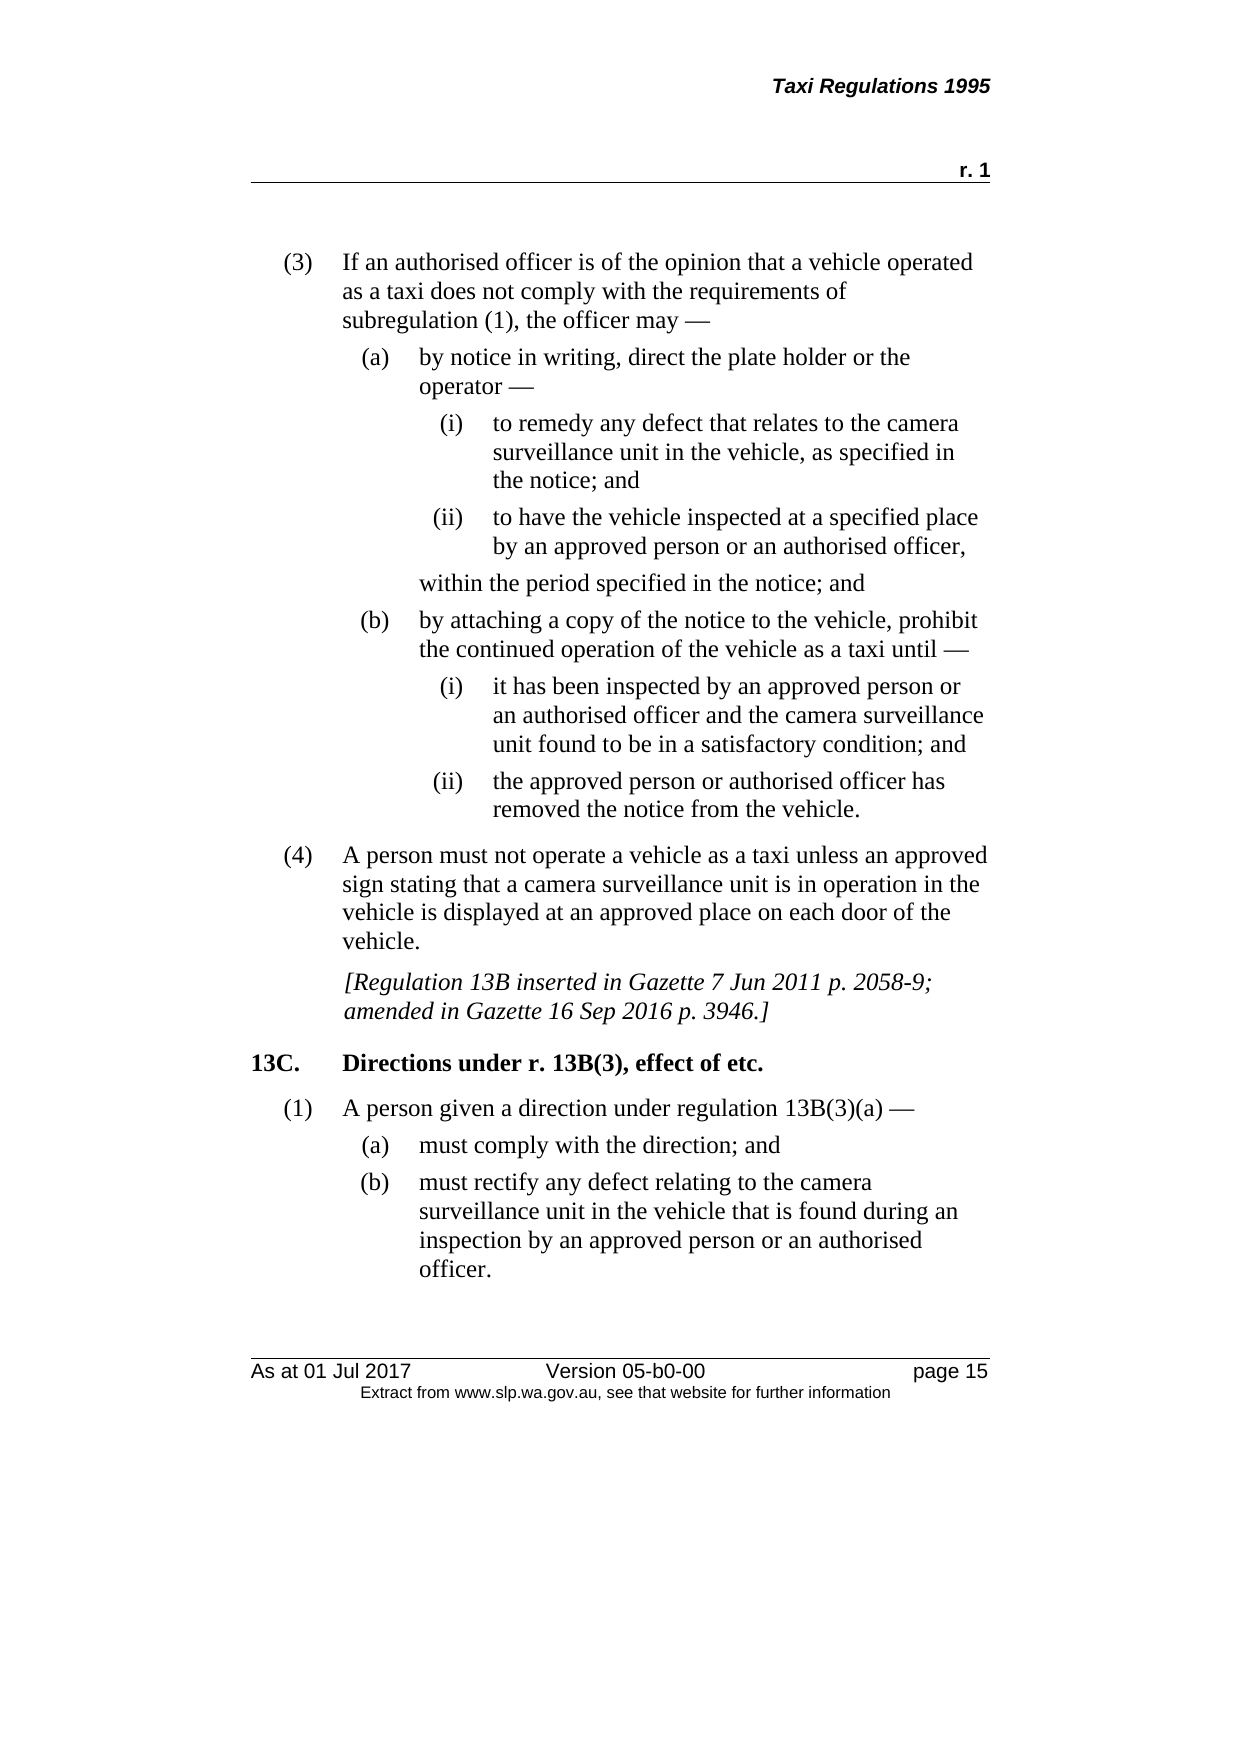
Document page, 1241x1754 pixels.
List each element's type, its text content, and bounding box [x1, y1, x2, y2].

text (a) by notice in writing, direct the plate holder or the operator — [251, 342, 990, 399]
text [Regulation 13B inserted in Gazette 7 Jun 2011 p. 2058-9; amended in Gazette 16 Sep 2016 p. 3946.] [251, 967, 990, 1025]
text (4) A person must not operate a vehicle as a taxi unless an approved sign stating that a camera surveillance unit is in operation in the vehicle is displayed at an approved place on each door of the vehicle. [251, 840, 990, 955]
text (3) If an authorised officer is of the opinion that a vehicle operated as a taxi does not comply with the requirements of subregulation (1), the officer may — [251, 247, 990, 334]
text (b) must rectify any defect relating to the camera surveillance unit in the vehicle that is found during an inspection by an approved person or an authorised officer. [251, 1167, 990, 1282]
text (a) must comply with the direction; and [251, 1130, 990, 1159]
text within the period specified in the notice; and [251, 568, 990, 597]
subtitle 13C. Directions under r. 13B(3), effect of etc. [251, 1048, 990, 1077]
text (1) A person given a direction under regulation 13B(3)(a) — [251, 1093, 990, 1122]
text (ii) to have the vehicle inspected at a specified place by an approved person or an authorised officer, [251, 502, 990, 560]
text (ii) the approved person or authorised officer has removed the notice from the vehicle. [251, 766, 990, 823]
text (i) it has been inspected by an approved person or an authorised officer and the camera surveillance unit found to be in a satisfactory condition; and [251, 671, 990, 757]
text (b) by attaching a copy of the notice to the vehicle, prohibit the continued operation of the vehicle as a taxi until — [251, 605, 990, 663]
text (i) to remedy any defect that relates to the camera surveillance unit in the vehicle, as specified in the notice; and [251, 408, 990, 494]
